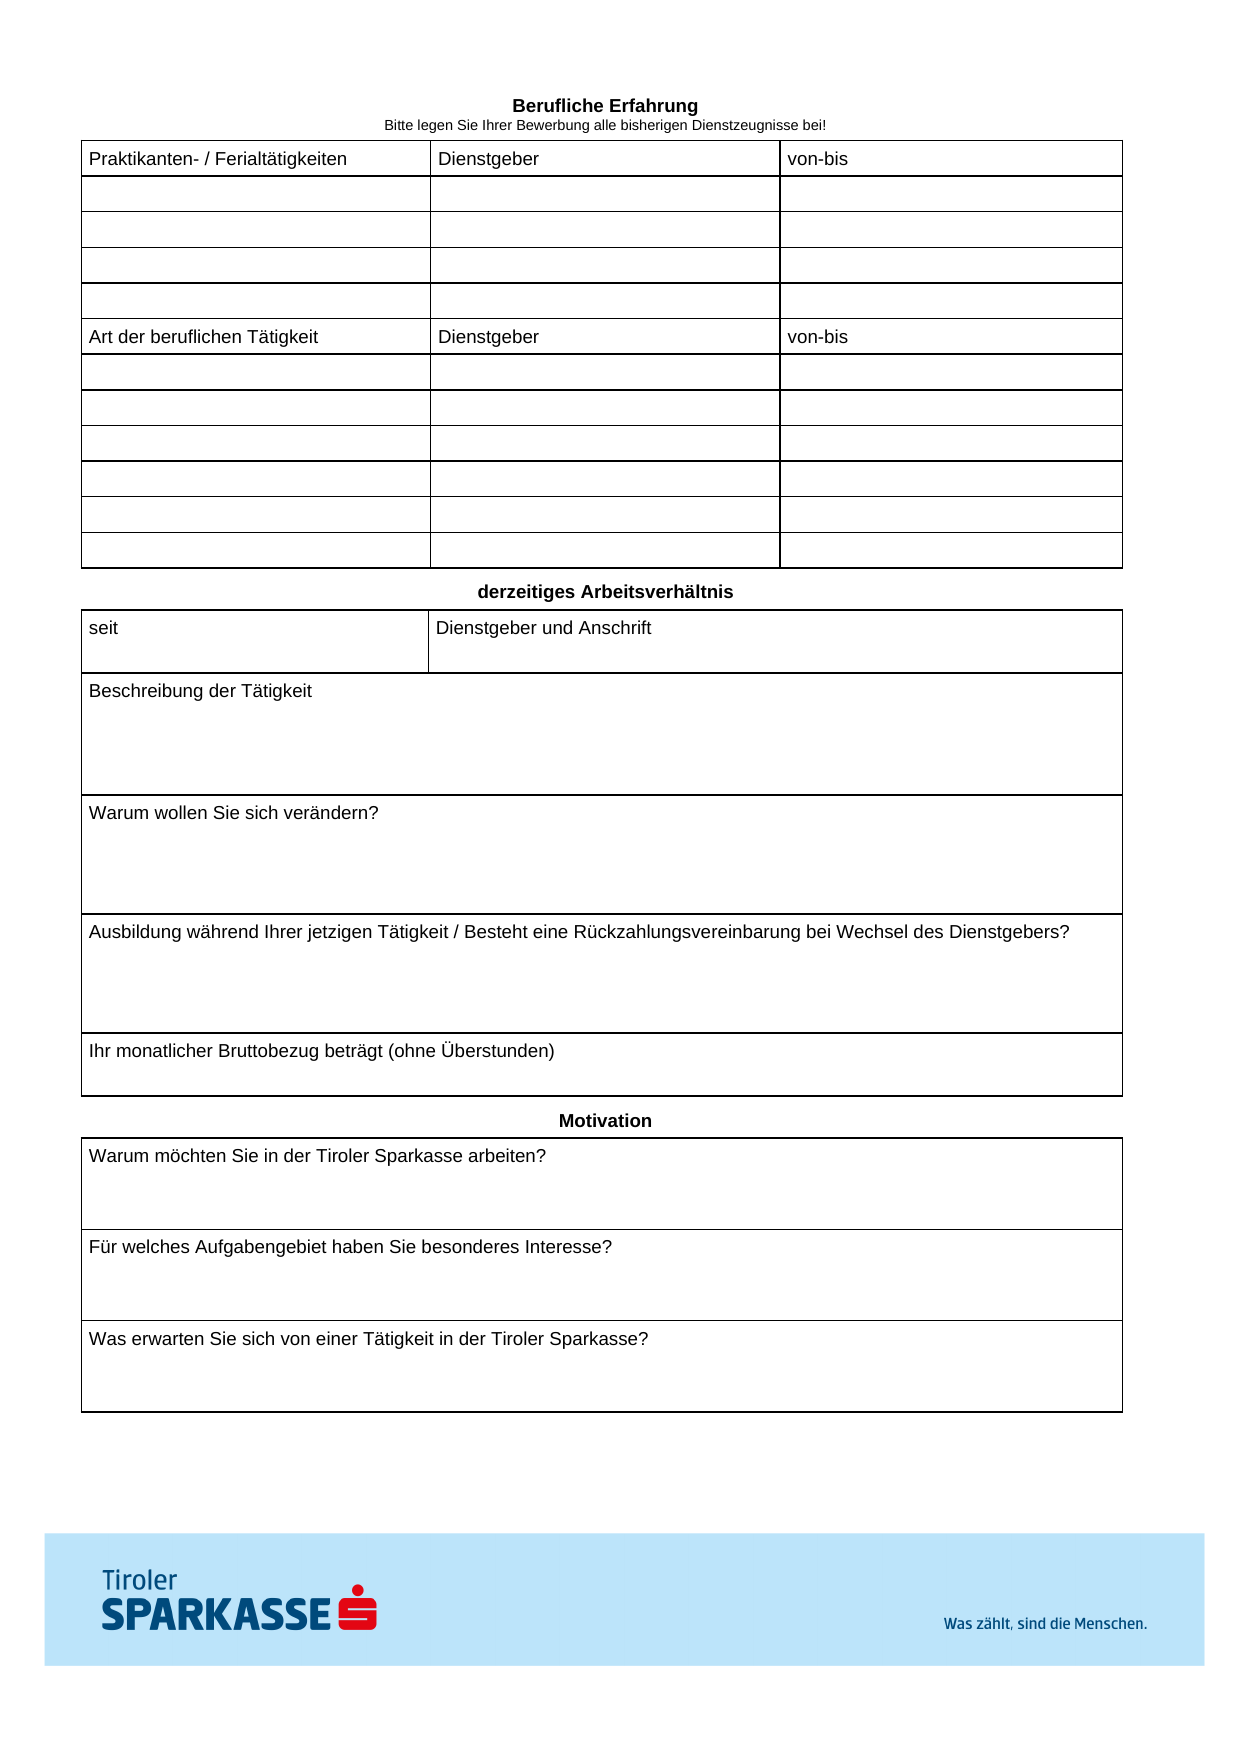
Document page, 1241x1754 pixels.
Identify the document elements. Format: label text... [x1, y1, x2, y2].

text Motivation [89, 1109, 1122, 1131]
text Berufliche Erfahrung Bitte legen Sie Ihrer Bewerbung alle bisherigen Dienstzeugnisse bei! [89, 95, 1122, 133]
table_cell [431, 533, 779, 567]
table_header Dienstgeber [431, 141, 779, 175]
table_header von-bis [781, 141, 1122, 175]
table_cell [82, 391, 430, 424]
table_header Praktikanten- / Ferialtätigkeiten [82, 141, 430, 175]
table_cell [781, 248, 1122, 282]
table_cell [781, 497, 1122, 531]
table_cell Dienstgeber [431, 319, 779, 353]
table_cell [781, 355, 1122, 389]
table_cell [431, 284, 779, 318]
table_cell [431, 391, 779, 424]
table_cell [781, 462, 1122, 496]
table_cell Ausbildung während Ihrer jetzigen Tätigkeit / Besteht eine Rückzahlungsvereinbarung bei Wechsel des Dienstgebers? [82, 915, 1122, 1032]
table_cell [82, 177, 430, 211]
table_cell [781, 284, 1122, 318]
table_cell [82, 212, 430, 246]
table_cell [82, 284, 430, 318]
text derzeitiges Arbeitsverhältnis [89, 581, 1122, 603]
table_cell [431, 355, 779, 389]
table_cell [431, 497, 779, 531]
table_cell Was erwarten Sie sich von einer Tätigkeit in der Tiroler Sparkasse? [82, 1321, 1122, 1411]
table_cell [431, 248, 779, 282]
table_cell von-bis [781, 319, 1122, 353]
table_cell [431, 177, 779, 211]
table_cell [82, 497, 430, 531]
table_header Dienstgeber und Anschrift [429, 611, 1122, 672]
table_header seit [82, 611, 428, 672]
table_cell [82, 462, 430, 496]
table_cell [781, 426, 1122, 460]
table_cell [431, 426, 779, 460]
table_cell [781, 391, 1122, 424]
table_cell Für welches Aufgabengebiet haben Sie besonderes Interesse? [82, 1230, 1122, 1320]
table_cell Ihr monatlicher Bruttobezug beträgt (ohne Überstunden) [82, 1034, 1122, 1095]
table_cell [431, 212, 779, 246]
table_cell Beschreibung der Tätigkeit [82, 674, 1122, 794]
table_cell [431, 462, 779, 496]
table_cell [781, 533, 1122, 567]
table_cell [82, 248, 430, 282]
picture [44, 1533, 1205, 1666]
table_header Warum möchten Sie in der Tiroler Sparkasse arbeiten? [82, 1139, 1122, 1228]
table_cell [82, 426, 430, 460]
table_cell Art der beruflichen Tätigkeit [82, 319, 430, 353]
table_cell [781, 177, 1122, 211]
table_cell Warum wollen Sie sich verändern? [82, 796, 1122, 913]
table_cell [82, 533, 430, 567]
table_cell [82, 355, 430, 389]
table_cell [781, 212, 1122, 246]
